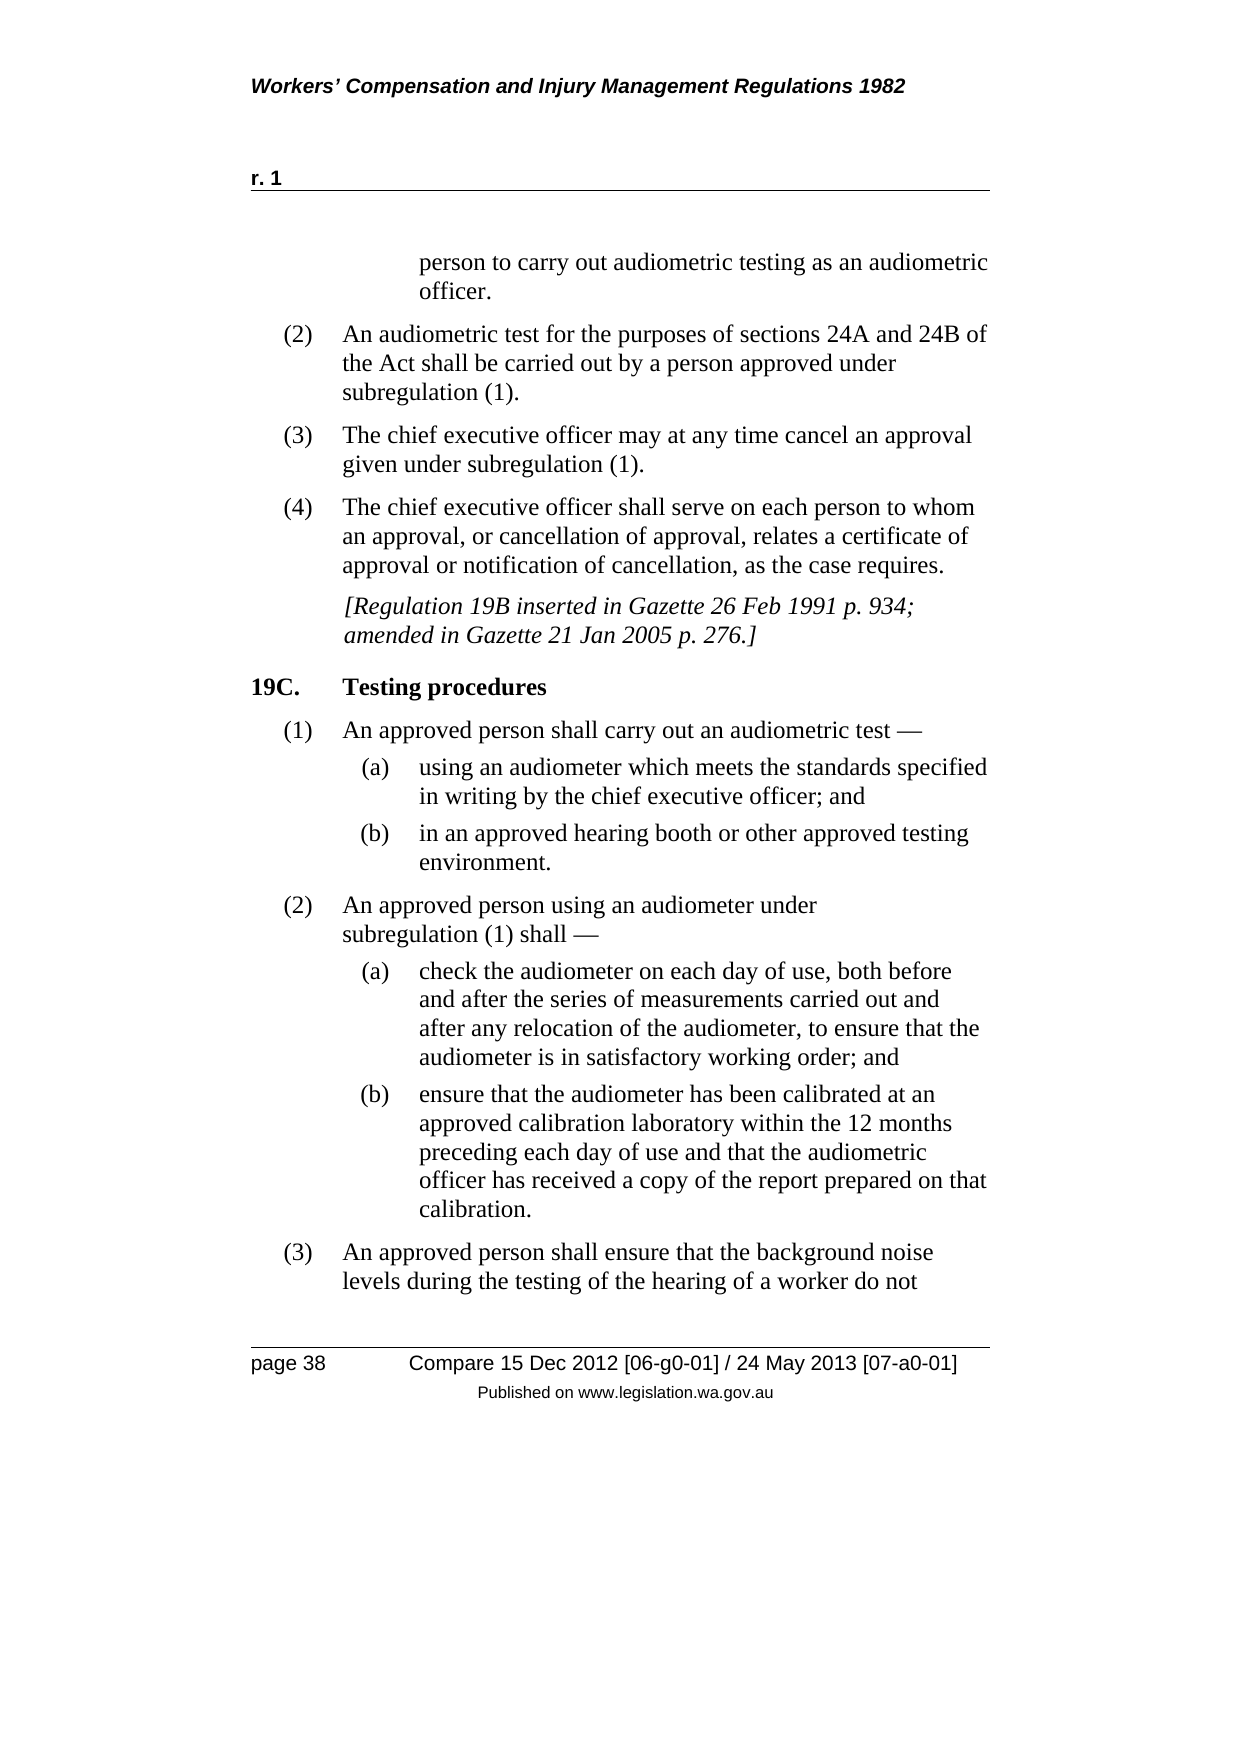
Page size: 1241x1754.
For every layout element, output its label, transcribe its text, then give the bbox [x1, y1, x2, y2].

text (b) ensure that the audiometer has been calibrated at an approved calibration laboratory within the 12 months preceding each day of use and that the audiometric officer has received a copy of the report prepared on that calibration. [251, 1079, 990, 1223]
subtitle 19C. Testing procedures [251, 672, 990, 700]
text (3) The chief executive officer may at any time cancel an approval given under subregulation (1). [251, 420, 990, 478]
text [251, 1237, 990, 1295]
text (1) An approved person shall carry out an audiometric test — [251, 715, 990, 744]
text (4) The chief executive officer shall serve on each person to whom an approval, or cancellation of approval, relates a certificate of approval or notification of cancellation, as the case requires. [251, 492, 990, 579]
text (b) in an approved hearing booth or other approved testing environment. [251, 818, 990, 875]
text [251, 247, 990, 305]
text (a) using an audiometer which meets the standards specified in writing by the chief executive officer; and [251, 752, 990, 809]
text (2) An approved person using an audiometer under subregulation (1) shall — [251, 890, 990, 947]
text (a) check the audiometer on each day of use, both before and after the series of measurements carried out and after any relocation of the audiometer, to ensure that the audiometer is in satisfactory working order; and [251, 956, 990, 1071]
text (2) An audiometric test for the purposes of sections 24A and 24B of the Act shall be carried out by a person approved under subregulation (1). [251, 319, 990, 406]
text [Regulation 19B inserted in Gazette 26 Feb 1991 p. 934; amended in Gazette 21 Jan 2005 p. 276.] [251, 591, 990, 649]
